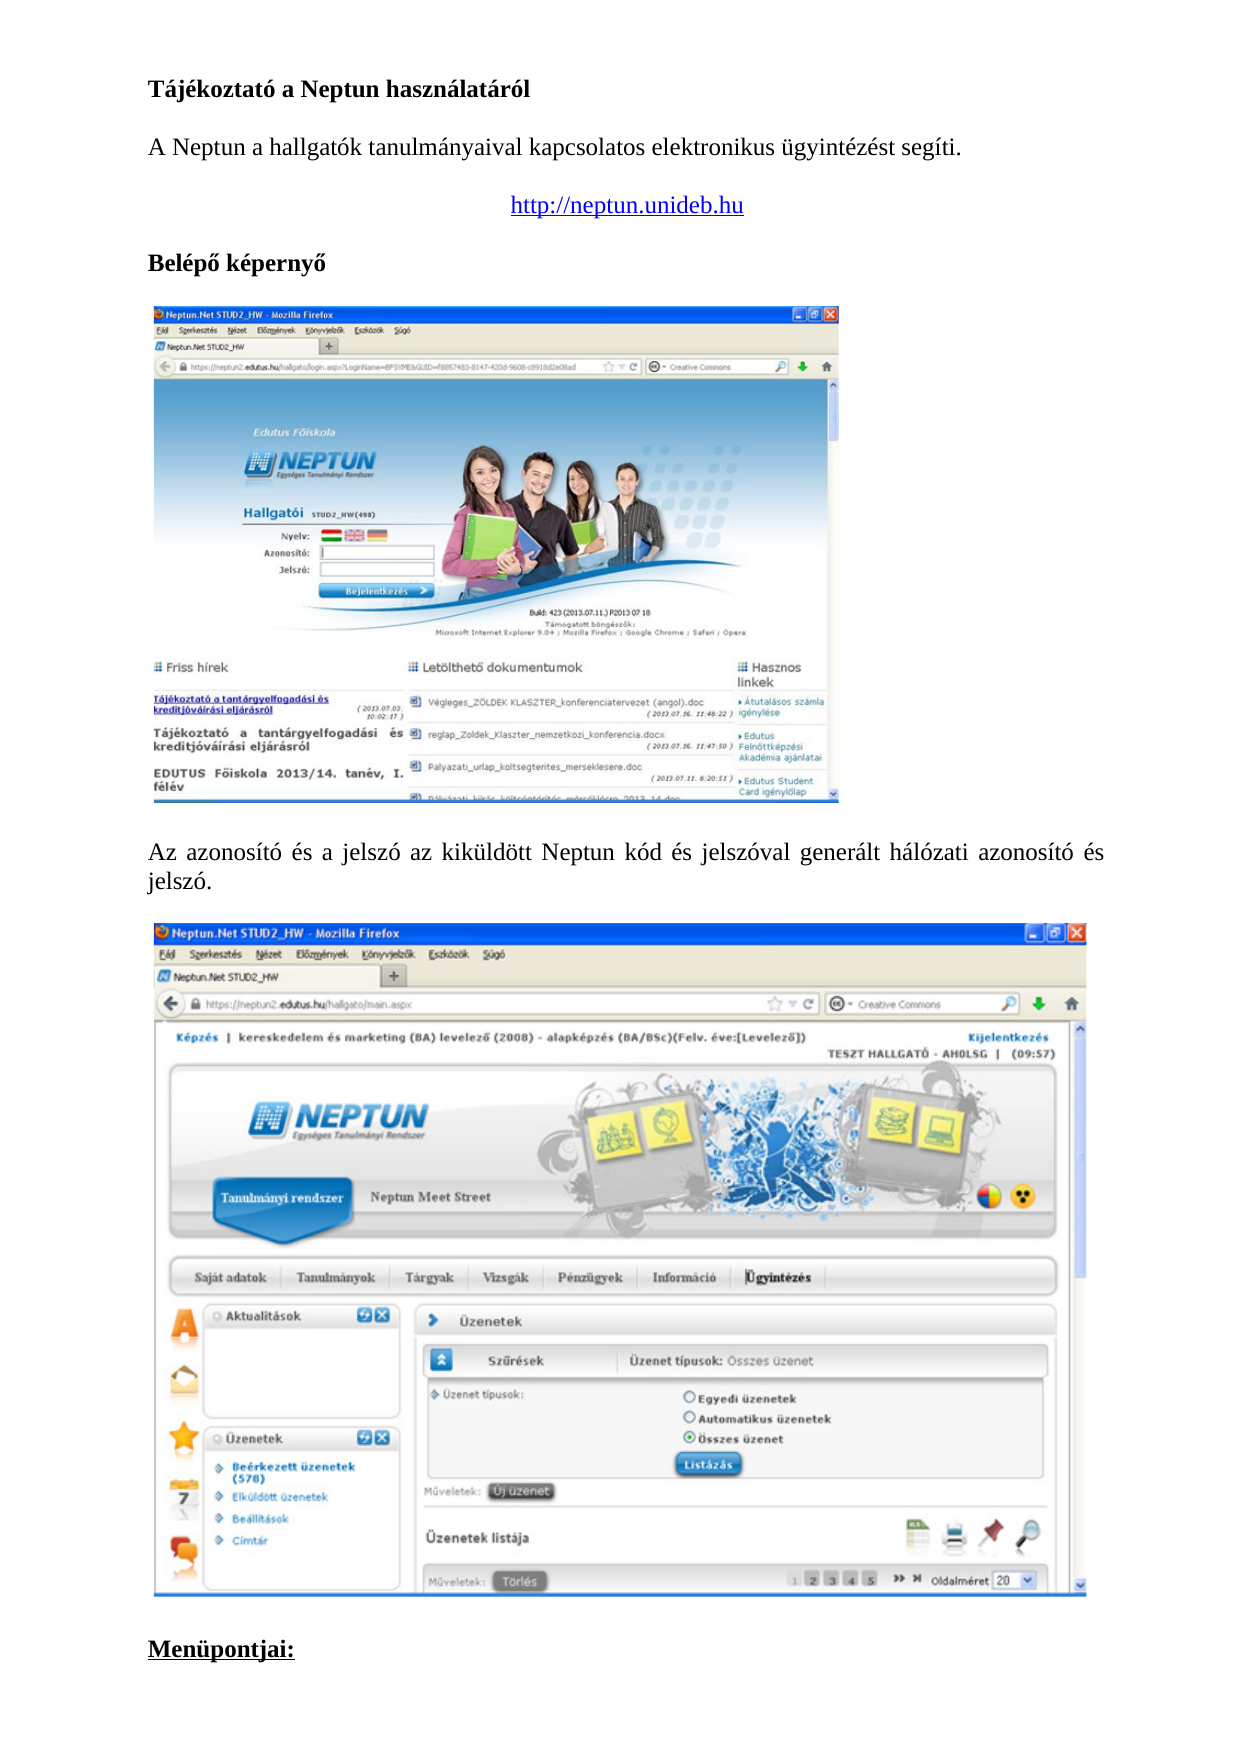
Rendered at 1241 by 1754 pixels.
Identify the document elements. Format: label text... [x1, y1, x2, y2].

picture [153, 923, 1087, 1600]
text Az azonosító és a jelszó az kiküldött Neptun kód és jelszóval generált hálózati azonosító és jelszó. [148, 837, 1106, 894]
text A Neptun a hallgatók tanulmányaival kapcsolatos elektronikus ügyintézést segíti. [148, 132, 1106, 161]
picture [153, 305, 839, 803]
text http://neptun.unideb.hu [148, 190, 1106, 218]
text Belépő képernyő [148, 248, 1106, 276]
text Menüpontjai: [148, 1634, 1106, 1663]
text Tájékoztató a Neptun használatáról [148, 74, 1106, 103]
